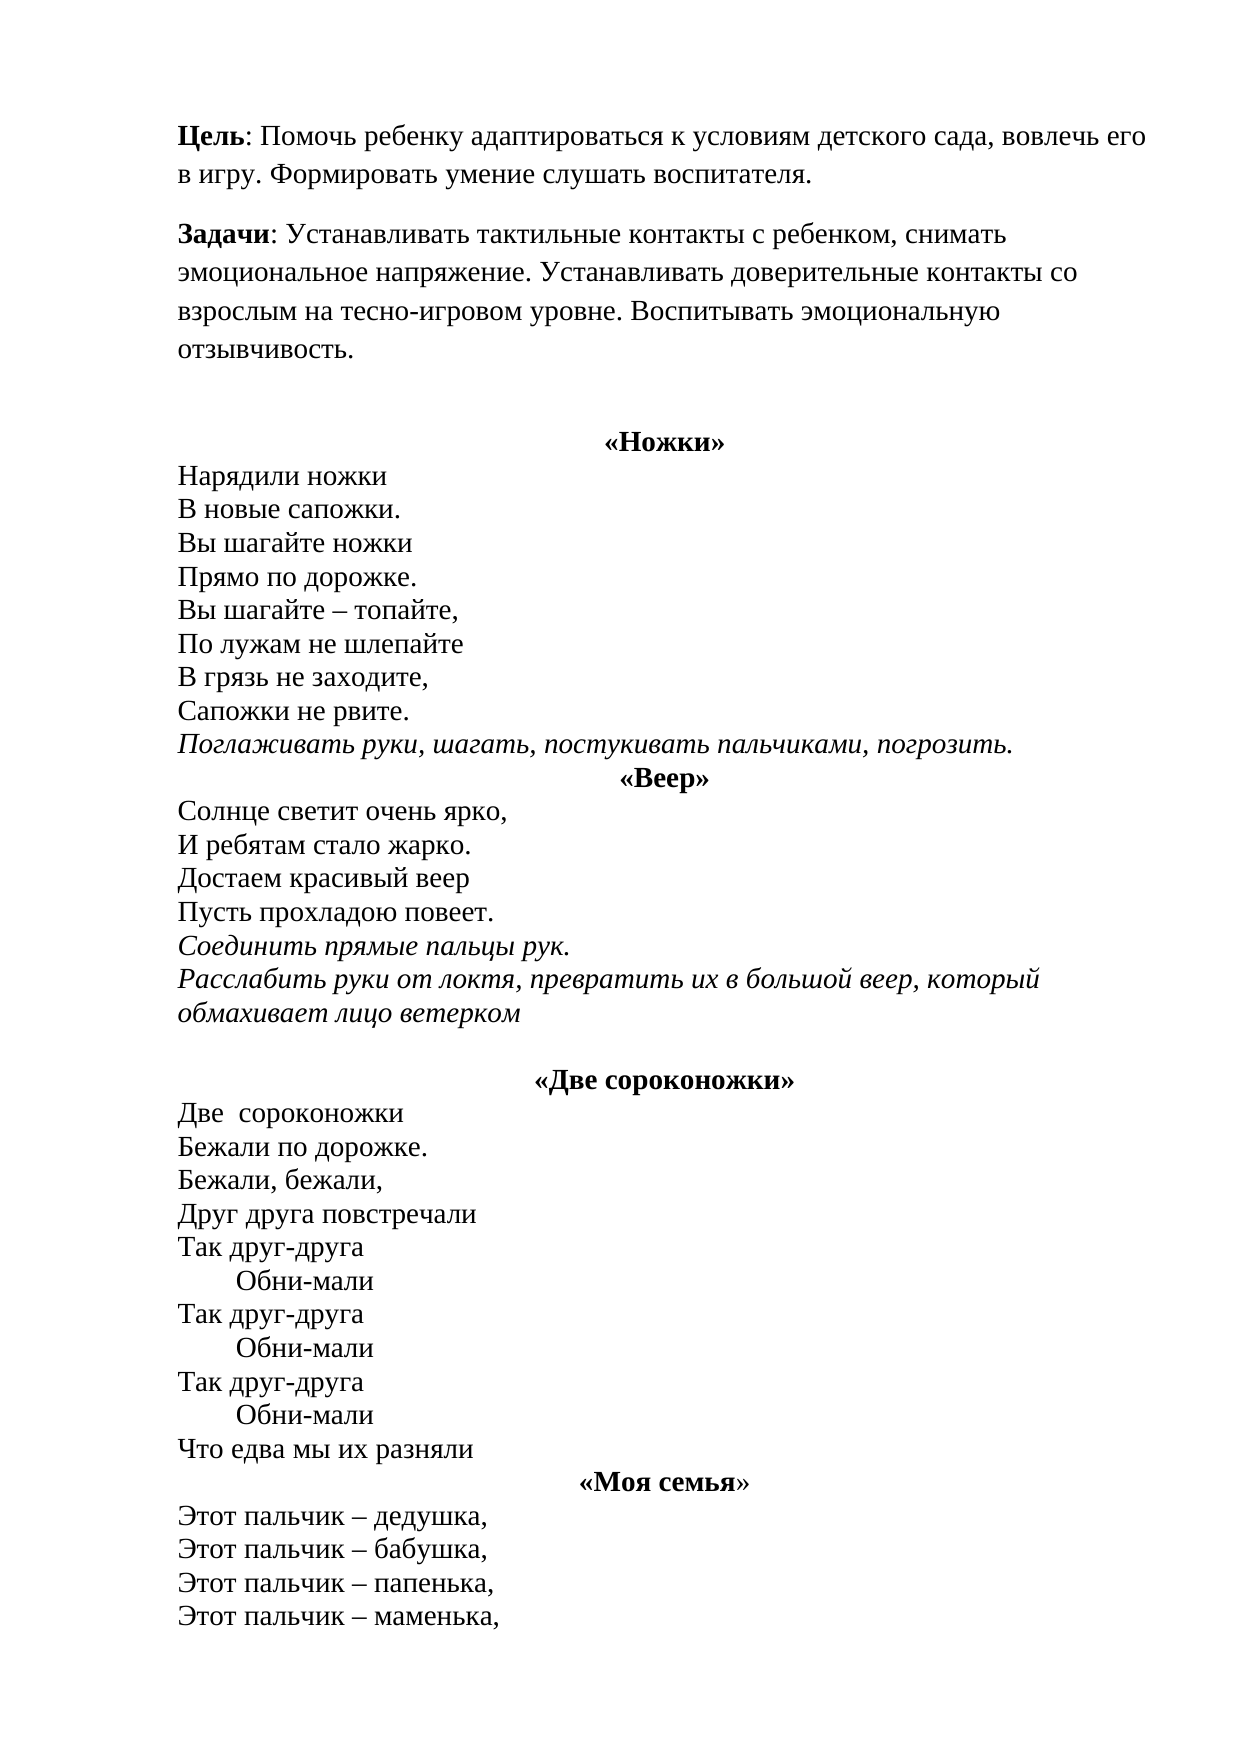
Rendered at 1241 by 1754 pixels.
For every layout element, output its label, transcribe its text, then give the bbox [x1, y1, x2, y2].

text Пусть прохладою повеет. [177, 894, 1152, 928]
text По лужам не шлепайте [177, 626, 1152, 659]
text Достаем красивый веер [177, 861, 1152, 894]
text Обни-мали [177, 1263, 1152, 1297]
text Прямо по дорожке. [177, 559, 1152, 592]
text В грязь не заходите, [177, 659, 1152, 693]
text Бежали, бежали, [177, 1162, 1152, 1196]
text В новые сапожки. [177, 492, 1152, 525]
text «Две сороконожки» [177, 1062, 1152, 1095]
text «Ножки» [177, 424, 1152, 458]
text «Веер» [177, 760, 1152, 793]
text Обни-мали [177, 1397, 1152, 1431]
text Вы шагайте – топайте, [177, 592, 1152, 626]
text Солнце светит очень ярко, [177, 793, 1152, 827]
text Соединить прямые пальцы рук. [177, 928, 1152, 961]
text Что едва мы их разняли [177, 1431, 1152, 1464]
text И ребятам стало жарко. [177, 827, 1152, 861]
text Цель: Помочь ребенку адаптироваться к условиям детского сада, вовлечь его в игру. Формировать умение слушать воспитателя. [177, 118, 1152, 190]
text Сапожки не рвите. [177, 693, 1152, 726]
text Две сороконожки [177, 1095, 1152, 1129]
text Расслабить руки от локтя, превратить их в большой веер, который обмахивает лицо ветерком [177, 961, 1152, 1028]
text Этот пальчик – маменька, [177, 1598, 1152, 1632]
text Друг друга повстречали [177, 1196, 1152, 1229]
text Вы шагайте ножки [177, 525, 1152, 559]
text Так друг-друга [177, 1364, 1152, 1397]
text Бежали по дорожке. [177, 1129, 1152, 1162]
text Этот пальчик – папенька, [177, 1565, 1152, 1598]
text Нарядили ножки [177, 458, 1152, 492]
text Поглаживать руки, шагать, постукивать пальчиками, погрозить. [177, 726, 1152, 760]
text Обни-мали [177, 1330, 1152, 1364]
text Этот пальчик – бабушка, [177, 1531, 1152, 1565]
text Этот пальчик – дедушка, [177, 1498, 1152, 1531]
text Так друг-друга [177, 1229, 1152, 1263]
text Так друг-друга [177, 1297, 1152, 1330]
text Задачи: Устанавливать тактильные контакты с ребенком, снимать эмоциональное напряжение. Устанавливать доверительные контакты со взрослым на тесно-игровом уровне. Воспитывать эмоциональную отзывчивость. [177, 216, 1152, 365]
text «Моя семья» [177, 1464, 1152, 1498]
